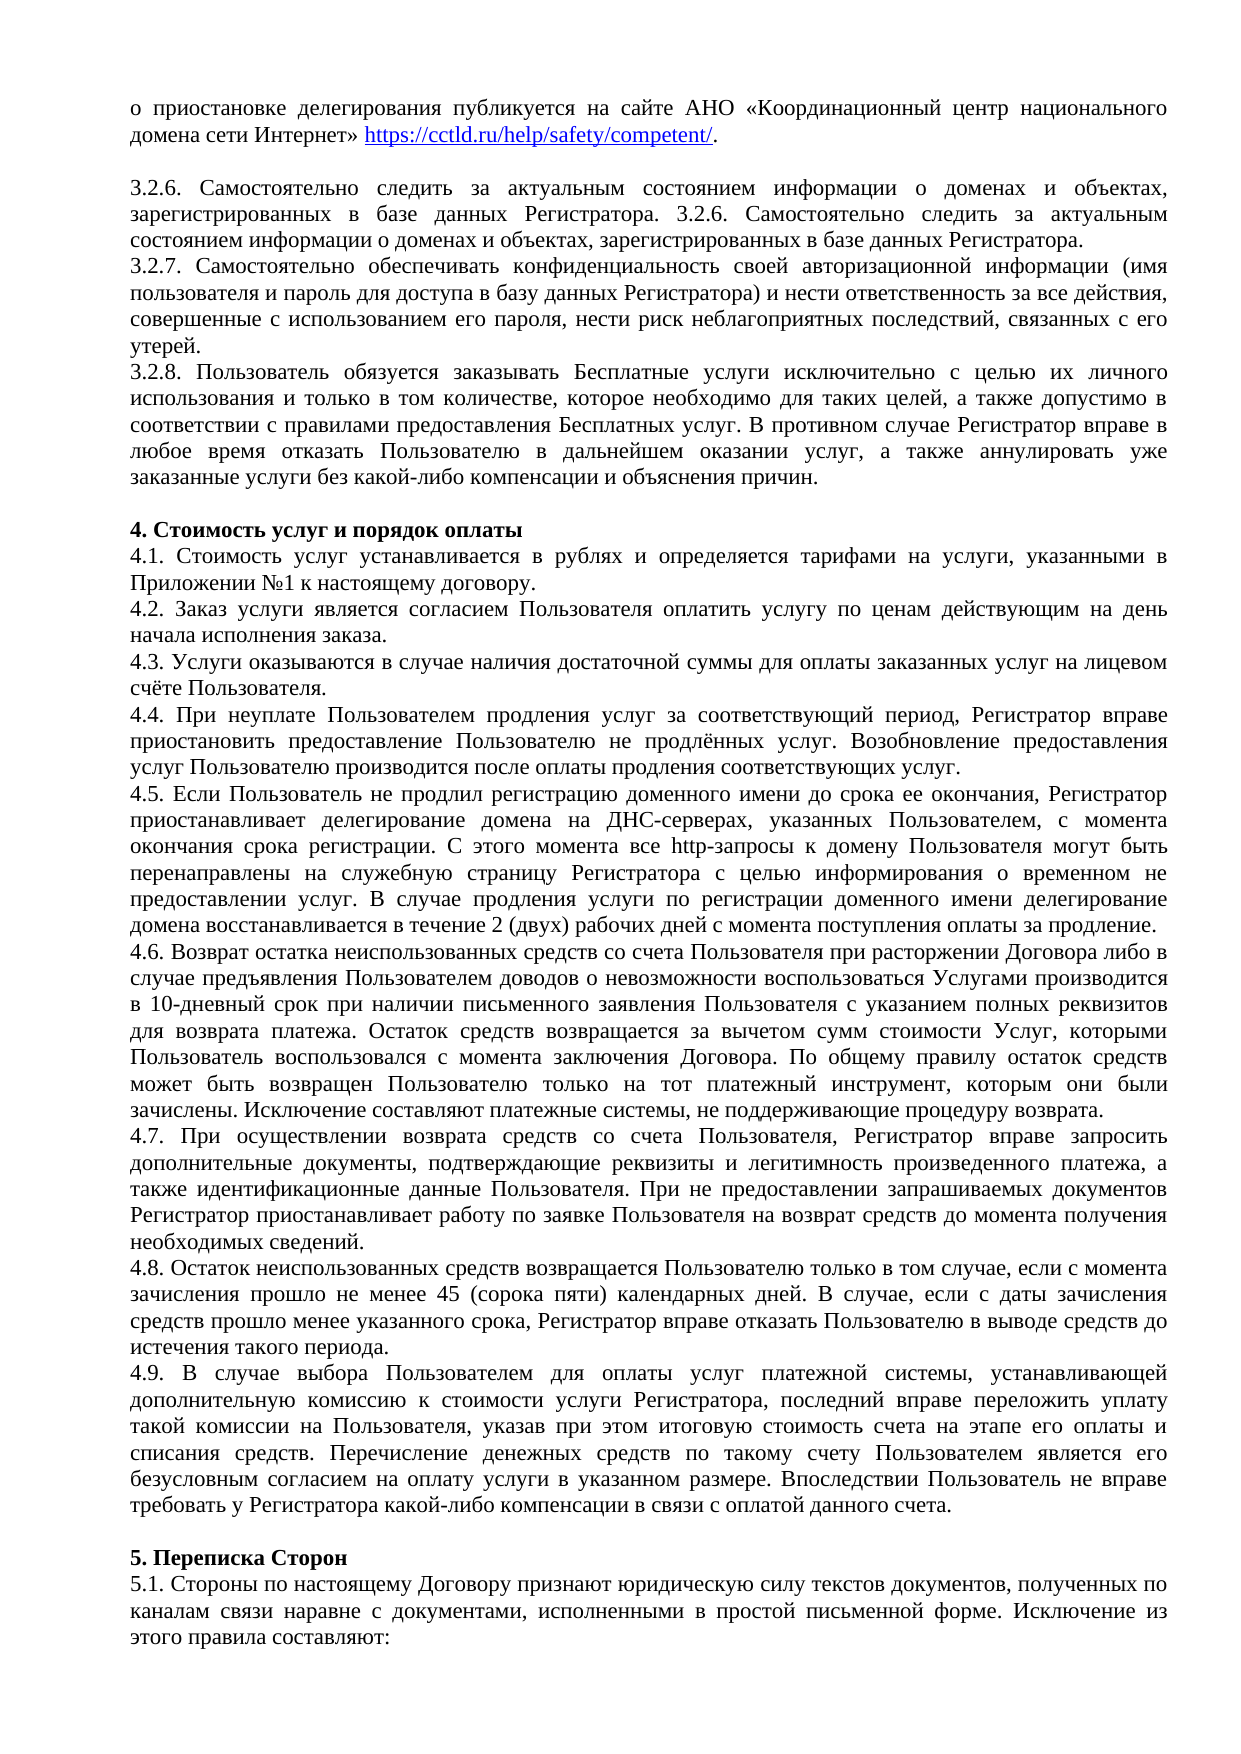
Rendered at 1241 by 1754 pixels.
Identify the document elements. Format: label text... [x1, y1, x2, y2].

text 4.3. Услуги оказываются в случае наличия достаточной суммы для оплаты заказанных услуг на лицевом счёте Пользователя. [130, 648, 1169, 701]
text 4.1. Стоимость услуг устанавливается в рублях и определяется тарифами на услуги, указанными в Приложении №1 к настоящему договору. [130, 542, 1169, 595]
text 4.4. При неуплате Пользователем продления услуг за соответствующий период, Регистратор вправе приостановить предоставление Пользователю не продлённых услуг. Возобновление предоставления услуг Пользователю производится после оплаты продления соответствующих услуг. [130, 701, 1169, 780]
text 3.2.6. Самостоятельно следить за актуальным состоянием информации о доменах и объектах, зарегистрированных в базе данных Регистратора. 3.2.6. Самостоятельно следить за актуальным состоянием информации о доменах и объектах, зарегистрированных в базе данных Регистратора. [130, 173, 1169, 253]
text 4.7. При осуществлении возврата средств со счета Пользователя, Регистратор вправе запросить дополнительные документы, подтверждающие реквизиты и легитимность произведенного платежа, а также идентификационные данные Пользователя. При не предоставлении запрашиваемых документов Регистратор приостанавливает работу по заявке Пользователя на возврат средств до момента получения необходимых сведений. [130, 1122, 1169, 1254]
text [130, 94, 1169, 147]
text 3.2.8. Пользователь обязуется заказывать Бесплатные услуги исключительно с целью их личного использования и только в том количестве, которое необходимо для таких целей, а также допустимо в соответствии с правилами предоставления Бесплатных услуг. В противном случае Регистратор вправе в любое время отказать Пользователю в дальнейшем оказании услуг, а также аннулировать уже заказанные услуги без какой-либо компенсации и объяснения причин. [130, 358, 1169, 490]
text 4.6. Возврат остатка неиспользованных средств со счета Пользователя при расторжении Договора либо в случае предъявления Пользователем доводов о невозможности воспользоваться Услугами производится в 10-дневный срок при наличии письменного заявления Пользователя с указанием полных реквизитов для возврата платежа. Остаток средств возвращается за вычетом сумм стоимости Услуг, которыми Пользователь воспользовался с момента заключения Договора. По общему правилу остаток средств может быть возвращен Пользователю только на тот платежный инструмент, которым они были зачислены. Исключение составляют платежные системы, не поддерживающие процедуру возврата. [130, 938, 1169, 1122]
text 4. Стоимость услуг и порядок оплаты [130, 516, 1169, 542]
text 4.8. Остаток неиспользованных средств возвращается Пользователю только в том случае, если с момента зачисления прошло не менее 45 (сорока пяти) календарных дней. В случае, если с даты зачисления средств прошло менее указанного срока, Регистратор вправе отказать Пользователю в выводе средств до истечения такого периода. [130, 1254, 1169, 1359]
text 4.9. В случае выбора Пользователем для оплаты услуг платежной системы, устанавливающей дополнительную комиссию к стоимости услуги Регистратора, последний вправе переложить уплату такой комиссии на Пользователя, указав при этом итоговую стоимость счета на этапе его оплаты и списания средств. Перечисление денежных средств по такому счету Пользователем является его безусловным согласием на оплату услуги в указанном размере. Впоследствии Пользователь не вправе требовать у Регистратора какой-либо компенсации в связи с оплатой данного счета. [130, 1359, 1169, 1518]
text 4.2. Заказ услуги является согласием Пользователя оплатить услугу по ценам действующим на день начала исполнения заказа. [130, 595, 1169, 648]
text 5. Переписка Сторон [130, 1544, 1169, 1570]
text 3.2.7. Самостоятельно обеспечивать конфиденциальность своей авторизационной информации (имя пользователя и пароль для доступа в базу данных Регистратора) и нести ответственность за все действия, совершенные с использованием его пароля, нести риск неблагоприятных последствий, связанных с его утерей. [130, 253, 1169, 358]
text 4.5. Если Пользователь не продлил регистрацию доменного имени до срока ее окончания, Регистратор приостанавливает делегирование домена на ДНС-серверах, указанных Пользователем, с момента окончания срока регистрации. С этого момента все http-запросы к домену Пользователя могут быть перенаправлены на служебную страницу Регистратора с целью информирования о временном не предоставлении услуг. В случае продления услуги по регистрации доменного имени делегирование домена восстанавливается в течение 2 (двух) рабочих дней с момента поступления оплаты за продление. [130, 780, 1169, 938]
text 5.1. Стороны по настоящему Договору признают юридическую силу текстов документов, полученных по каналам связи наравне с документами, исполненными в простой письменной форме. Исключение из этого правила составляют: [130, 1570, 1169, 1649]
